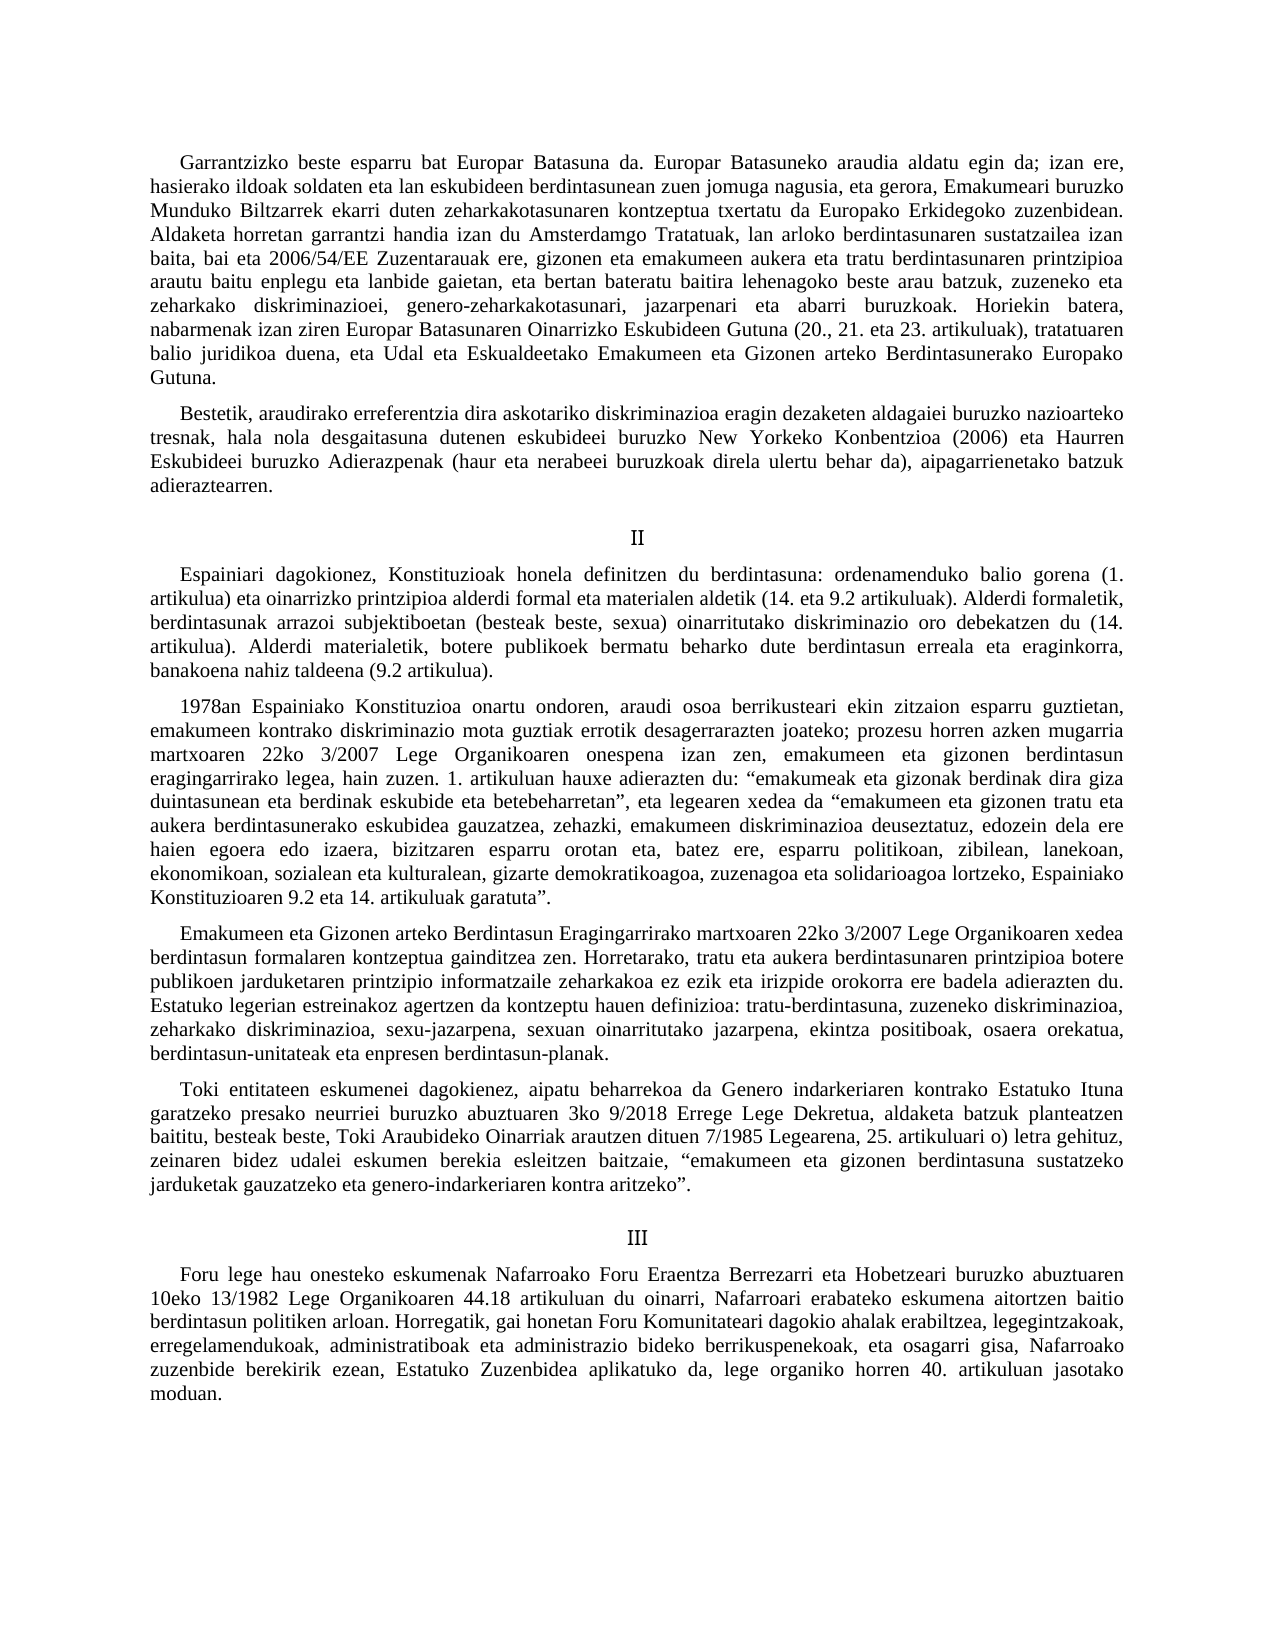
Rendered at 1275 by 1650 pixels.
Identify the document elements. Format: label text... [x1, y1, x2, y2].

text 1978an Espainiako Konstituzioa onartu ondoren, araudi osoa berrikusteari ekin zitzaion esparru guztietan, emakumeen kontrako diskriminazio mota guztiak errotik desagerrarazten joateko; prozesu horren azken mugarria martxoaren 22ko 3/2007 Lege Organikoaren onespena izan zen, emakumeen eta gizonen berdintasun eragingarrirako legea, hain zuzen. 1. artikuluan hauxe adierazten du: “emakumeak eta gizonak berdinak dira giza duintasunean eta berdinak eskubide eta betebeharretan”, eta legearen xedea da “emakumeen eta gizonen tratu eta aukera berdintasunerako eskubidea gauzatzea, zehazki, emakumeen diskriminazioa deuseztatuz, edozein dela ere haien egoera edo izaera, bizitzaren esparru orotan eta, batez ere, esparru politikoan, zibilean, lanekoan, ekonomikoan, sozialean eta kulturalean, gizarte demokratikoagoa, zuzenagoa eta solidarioagoa lortzeko, Espainiako Konstituzioaren 9.2 eta 14. artikuluak garatuta”. [150, 694, 1125, 909]
text Toki entitateen eskumenei dagokienez, aipatu beharrekoa da Genero indarkeriaren kontrako Estatuko Ituna garatzeko presako neurriei buruzko abuztuaren 3ko 9/2018 Errege Lege Dekretua, aldaketa batzuk planteatzen baititu, besteak beste, Toki Araubideko Oinarriak arautzen dituen 7/1985 Legearena, 25. artikuluari o) letra gehituz, zeinaren bidez udalei eskumen berekia esleitzen baitzaie, “emakumeen eta gizonen berdintasuna sustatzeko jarduketak gauzatzeko eta genero-indarkeriaren kontra aritzeko”. [150, 1077, 1125, 1197]
text Espainiari dagokionez, Konstituzioak honela definitzen du berdintasuna: ordenamenduko balio gorena (1. artikulua) eta oinarrizko printzipioa alderdi formal eta materialen aldetik (14. eta 9.2 artikuluak). Alderdi formaletik, berdintasunak arrazoi subjektiboetan (besteak beste, sexua) oinarritutako diskriminazio oro debekatzen du (14. artikulua). Alderdi materialetik, botere publikoek bermatu beharko dute berdintasun erreala eta eraginkorra, banakoena nahiz taldeena (9.2 artikulua). [150, 562, 1125, 682]
text Bestetik, araudirako erreferentzia dira askotariko diskriminazioa eragin dezaketen aldagaiei buruzko nazioarteko tresnak, hala nola desgaitasuna dutenen eskubideei buruzko New Yorkeko Konbentzioa (2006) eta Haurren Eskubideei buruzko Adierazpenak (haur eta nerabeei buruzkoak direla ulertu behar da), aipagarrienetako batzuk adieraztearren. [150, 401, 1125, 497]
text II [150, 527, 1125, 551]
text Emakumeen eta Gizonen arteko Berdintasun Eragingarrirako martxoaren 22ko 3/2007 Lege Organikoaren xedea berdintasun formalaren kontzeptua gainditzea zen. Horretarako, tratu eta aukera berdintasunaren printzipioa botere publikoen jarduketaren printzipio informatzaile zeharkakoa ez ezik eta irizpide orokorra ere badela adierazten du. Estatuko legerian estreinakoz agertzen da kontzeptu hauen definizioa: tratu-berdintasuna, zuzeneko diskriminazioa, zeharkako diskriminazioa, sexu-jazarpena, sexuan oinarritutako jazarpena, ekintza positiboak, osaera orekatua, berdintasun-unitateak eta enpresen berdintasun-planak. [150, 921, 1125, 1065]
text Foru lege hau onesteko eskumenak Nafarroako Foru Eraentza Berrezarri eta Hobetzeari buruzko abuztuaren 10eko 13/1982 Lege Organikoaren 44.18 artikuluan du oinarri, Nafarroari erabateko eskumena aitortzen baitio berdintasun politiken arloan. Horregatik, gai honetan Foru Komunitateari dagokio ahalak erabiltzea, legegintzakoak, erregelamendukoak, administratiboak eta administrazio bideko berrikuspenekoak, eta osagarri gisa, Nafarroako zuzenbide berekirik ezean, Estatuko Zuzenbidea aplikatuko da, lege organiko horren 40. artikuluan jasotako moduan. [150, 1262, 1125, 1406]
text Garrantzizko beste esparru bat Europar Batasuna da. Europar Batasuneko araudia aldatu egin da; izan ere, hasierako ildoak soldaten eta lan eskubideen berdintasunean zuen jomuga nagusia, eta gerora, Emakumeari buruzko Munduko Biltzarrek ekarri duten zeharkakotasunaren kontzeptua txertatu da Europako Erkidegoko zuzenbidean. Aldaketa horretan garrantzi handia izan du Amsterdamgo Tratatuak, lan arloko berdintasunaren sustatzailea izan baita, bai eta 2006/54/EE Zuzentarauak ere, gizonen eta emakumeen aukera eta tratu berdintasunaren printzipioa arautu baitu enplegu eta lanbide gaietan, eta bertan bateratu baitira lehenagoko beste arau batzuk, zuzeneko eta zeharkako diskriminazioei, genero-zeharkakotasunari, jazarpenari eta abarri buruzkoak. Horiekin batera, nabarmenak izan ziren Europar Batasunaren Oinarrizko Eskubideen Gutuna (20., 21. eta 23. artikuluak), tratatuaren balio juridikoa duena, eta Udal eta Eskualdeetako Emakumeen eta Gizonen arteko Berdintasunerako Europako Gutuna. [150, 150, 1125, 389]
text III [150, 1226, 1125, 1250]
